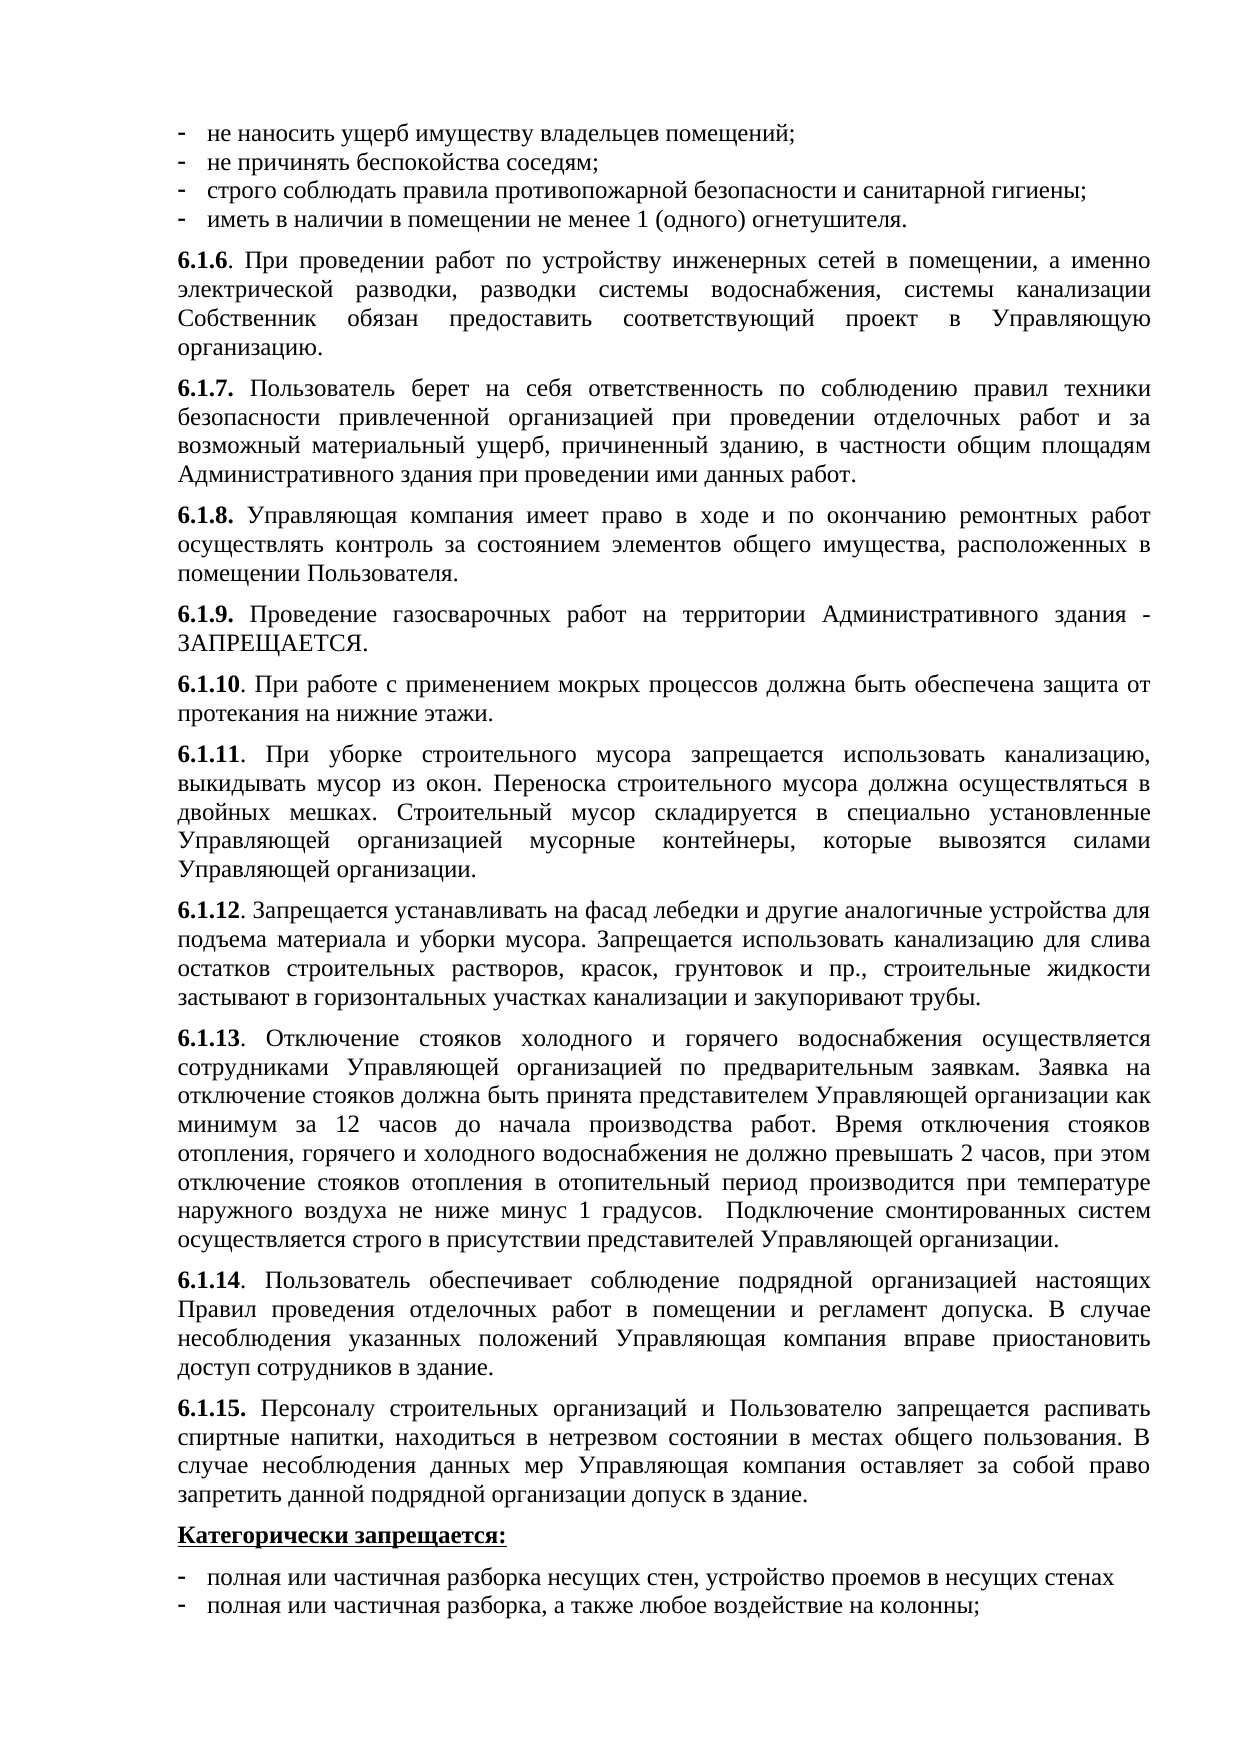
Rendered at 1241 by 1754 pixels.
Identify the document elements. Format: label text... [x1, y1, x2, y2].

list полная или частичная разборка несущих стен, устройство проемов в несущих стенах [177, 1562, 1152, 1591]
text 6.1.13. Отключение стояков холодного и горячего водоснабжения осуществляется сотрудниками Управляющей организацией по предварительным заявкам. Заявка на отключение стояков должна быть принята представителем Управляющей организации как минимум за 12 часов до начала производства работ. Время отключения стояков отопления, горячего и холодного водоснабжения не должно превышать 2 часов, при этом отключение стояков отопления в отопительный период производится при температуре наружного воздуха не ниже минус 1 градусов. Подключение смонтированных систем осуществляется строго в присутствии представителей Управляющей организации. [177, 1023, 1152, 1253]
text 6.1.15. Персоналу строительных организаций и Пользователю запрещается распивать спиртные напитки, находиться в нетрезвом состоянии в местах общего пользования. В случае несоблюдения данных мер Управляющая компания оставляет за собой право запретить данной подрядной организации допуск в здание. [177, 1393, 1152, 1508]
list строго соблюдать правила противопожарной безопасности и санитарной гигиены; [177, 176, 1152, 204]
text 6.1.8. Управляющая компания имеет право в ходе и по окончанию ремонтных работ осуществлять контроль за состоянием элементов общего имущества, расположенных в помещении Пользователя. [177, 501, 1152, 587]
list полная или частичная разборка, а также любое воздействие на колонны; [177, 1591, 1152, 1619]
text 6.1.11. При уборке строительного мусора запрещается использовать канализацию, выкидывать мусор из окон. Переноска строительного мусора должна осуществляться в двойных мешках. Строительный мусор складируется в специально установленные Управляющей организацией мусорные контейнеры, которые вывозятся силами Управляющей организации. [177, 739, 1152, 883]
list не наносить ущерб имуществу владельцев помещений; [177, 118, 1152, 147]
text 6.1.14. Пользователь обеспечивает соблюдение подрядной организацией настоящих Правил проведения отделочных работ в помещении и регламент допуска. В случае несоблюдения указанных положений Управляющая компания вправе приостановить доступ сотрудников в здание. [177, 1266, 1152, 1381]
text 6.1.7. Пользователь берет на себя ответственность по соблюдению правил техники безопасности привлеченной организацией при проведении отделочных работ и за возможный материальный ущерб, причиненный зданию, в частности общим площадям Административного здания при проведении ими данных работ. [177, 373, 1152, 488]
text 6.1.12. Запрещается устанавливать на фасад лебедки и другие аналогичные устройства для подъема материала и уборки мусора. Запрещается использовать канализацию для слива остатков строительных растворов, красок, грунтовок и пр., строительные жидкости застывают в горизонтальных участках канализации и закупоривают трубы. [177, 896, 1152, 1011]
list не причинять беспокойства соседям; [177, 147, 1152, 176]
text Категорически запрещается: [177, 1521, 1152, 1549]
text 6.1.6. При проведении работ по устройству инженерных сетей в помещении, а именно электрической разводки, разводки системы водоснабжения, системы канализации Собственник обязан предоставить соответствующий проект в Управляющую организацию. [177, 246, 1152, 361]
text 6.1.9. Проведение газосварочных работ на территории Административного здания - ЗАПРЕЩАЕТСЯ. [177, 599, 1152, 657]
list иметь в наличии в помещении не менее 1 (одного) огнетушителя. [177, 204, 1152, 233]
text 6.1.10. При работе с применением мокрых процессов должна быть обеспечена защита от протекания на нижние этажи. [177, 669, 1152, 727]
